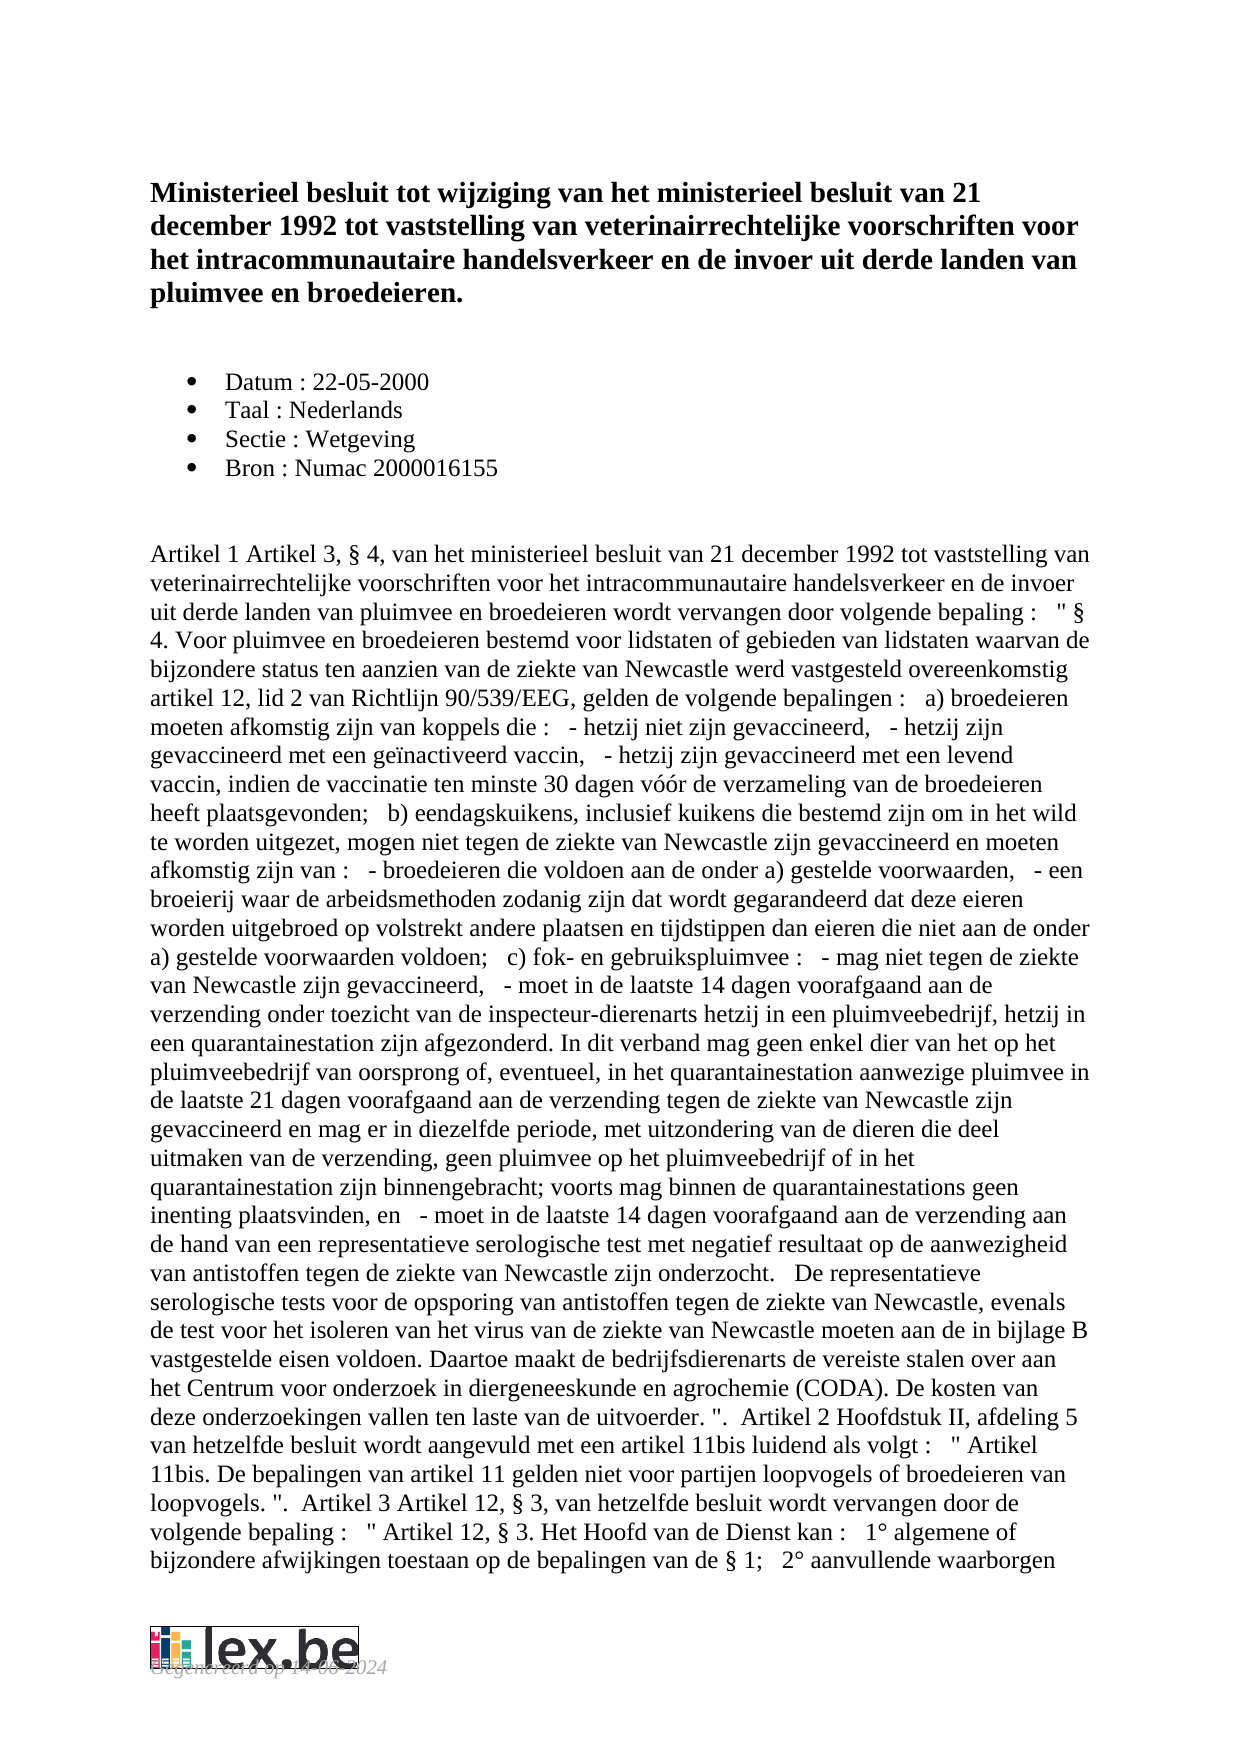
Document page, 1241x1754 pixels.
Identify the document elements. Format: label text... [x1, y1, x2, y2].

list Taal : Nederlands [187, 395, 1090, 424]
list Sectie : Wetgeving [187, 424, 1090, 453]
list Datum : 22-05-2000 [187, 367, 1090, 395]
list Bron : Numac 2000016155 [187, 453, 1090, 482]
subtitle Ministerieel besluit tot wijziging van het ministerieel besluit van 21 december 1992 tot vaststelling van veterinairrechtelijke voorschriften voor het intracommunautaire handelsverkeer en de invoer uit derde landen van pluimvee en broedeieren. [150, 175, 1090, 309]
picture [151, 1627, 358, 1668]
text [150, 539, 1090, 1574]
